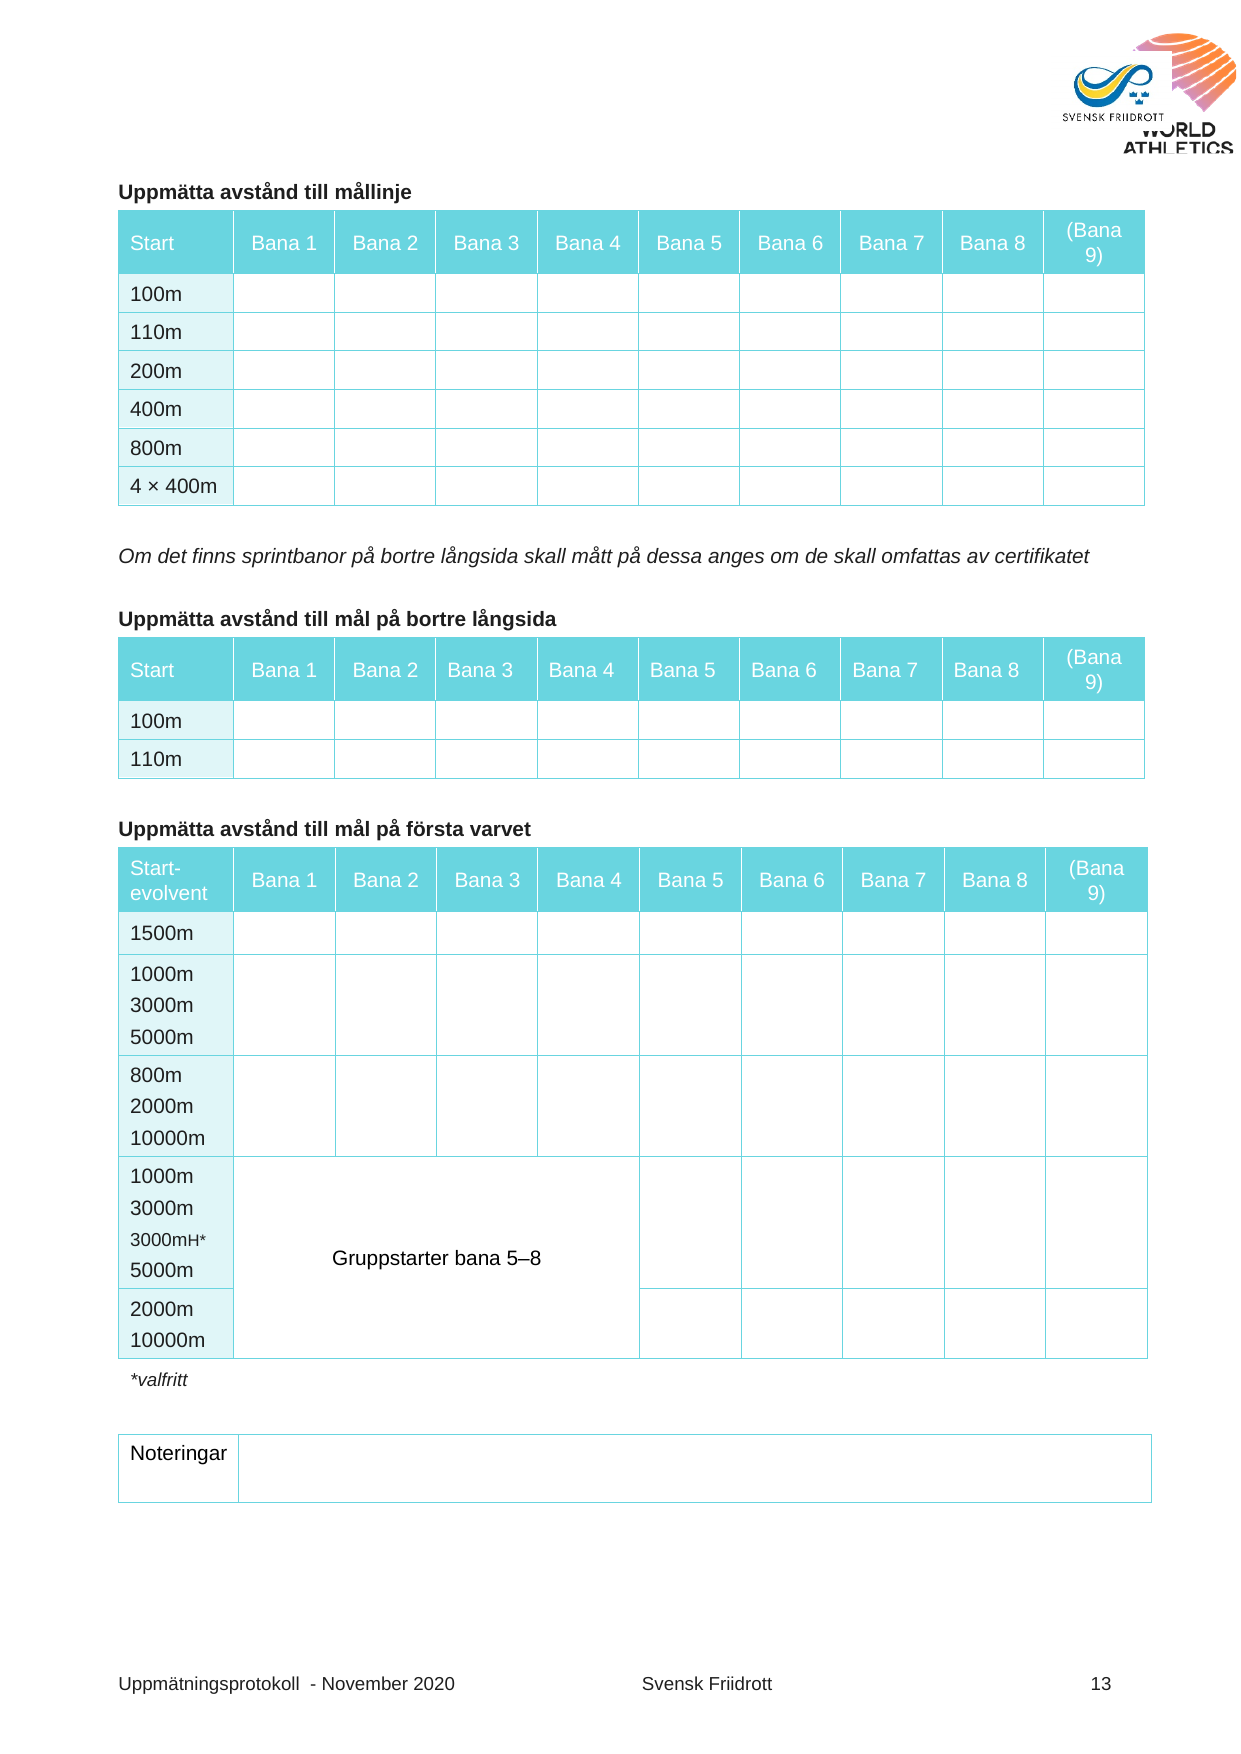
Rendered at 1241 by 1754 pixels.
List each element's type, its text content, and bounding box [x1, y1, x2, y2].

table_cell [740, 701, 840, 739]
table_cell [945, 912, 1045, 954]
table_cell [639, 390, 739, 427]
table_cell [945, 955, 1045, 1055]
table_cell [639, 429, 739, 466]
table_cell [538, 701, 638, 739]
table_cell [841, 274, 942, 312]
table_cell [538, 390, 638, 427]
table_cell [640, 1056, 741, 1156]
table_cell [437, 1056, 537, 1156]
table_cell [538, 274, 638, 312]
table_cell [841, 701, 942, 739]
table_header Bana 4 [538, 638, 638, 700]
table_header Bana 3 [436, 211, 537, 273]
table_header Bana 6 [742, 848, 842, 911]
table_cell [538, 313, 638, 350]
table_cell [538, 429, 638, 466]
table_cell [740, 467, 840, 504]
table_cell [538, 955, 639, 1055]
table_cell [234, 313, 334, 350]
table_cell [943, 274, 1043, 312]
table_header Bana 5 [640, 848, 741, 911]
text Uppmätta avstånd till mål på första varvet [118, 816, 1122, 841]
table_cell [640, 912, 741, 954]
table_cell 800m [119, 429, 233, 466]
table_cell [335, 429, 435, 466]
table_cell [436, 429, 537, 466]
table_cell [436, 351, 537, 389]
table_cell [336, 1056, 436, 1156]
table_cell [639, 740, 739, 777]
table_header Bana 7 [843, 848, 944, 911]
table_cell [234, 390, 334, 427]
table_cell [841, 390, 942, 427]
table_cell [1044, 351, 1144, 389]
table_cell [945, 1157, 1045, 1288]
table_cell [436, 740, 537, 777]
table_cell 800m 2000m 10000m [119, 1056, 233, 1156]
table_cell [640, 1289, 741, 1358]
table_cell Gruppstarter bana 5–8 [234, 1157, 639, 1358]
table_cell [437, 955, 537, 1055]
table_cell [742, 1157, 842, 1288]
table_cell [740, 313, 840, 350]
table_cell [943, 429, 1043, 466]
table_cell [740, 740, 840, 777]
table_cell [234, 701, 334, 739]
table_cell 400m [119, 390, 233, 427]
table_header Bana 6 [740, 211, 840, 273]
table_header (Bana 9) [1046, 848, 1147, 911]
text Uppmätta avstånd till mål på bortre långsida [118, 606, 1122, 631]
table_cell [639, 274, 739, 312]
table_cell 100m [119, 701, 233, 739]
table_header Noteringar [119, 1435, 238, 1502]
table_cell [436, 467, 537, 504]
table_cell [841, 429, 942, 466]
table_cell [1046, 912, 1147, 954]
table_header Bana 4 [538, 211, 638, 273]
table_cell *valfritt [119, 1359, 1147, 1396]
table_cell [943, 701, 1043, 739]
table_cell [843, 912, 944, 954]
table_cell [234, 274, 334, 312]
table_cell [841, 313, 942, 350]
table_cell [843, 1056, 944, 1156]
table_cell [436, 390, 537, 427]
table_cell [945, 1289, 1045, 1358]
table_cell [943, 351, 1043, 389]
table_header Bana 3 [436, 638, 537, 700]
table_cell [234, 351, 334, 389]
table_header Bana 5 [639, 211, 739, 273]
table_cell [436, 274, 537, 312]
table_header Bana 4 [538, 848, 639, 911]
table_cell [336, 912, 436, 954]
table_cell [234, 467, 334, 504]
table_header Bana 8 [943, 211, 1043, 273]
table_cell [234, 429, 334, 466]
table_header [239, 1435, 1151, 1502]
table_cell [538, 1056, 639, 1156]
table_cell [639, 701, 739, 739]
table_cell [234, 740, 334, 777]
table_cell [437, 912, 537, 954]
table_cell [639, 467, 739, 504]
text Om det finns sprintbanor på bortre långsida skall mått på dessa anges om de skall omfattas av certifikatet [118, 543, 1122, 568]
table_cell [841, 740, 942, 777]
table_cell [740, 351, 840, 389]
table_header Start [119, 211, 233, 273]
table_cell 100m [119, 274, 233, 312]
table_header Bana 2 [336, 848, 436, 911]
table_cell [943, 313, 1043, 350]
table_header Bana 1 [234, 211, 334, 273]
table_cell [234, 1056, 335, 1156]
table_cell [1044, 274, 1144, 312]
table_cell [742, 1056, 842, 1156]
table_cell 110m [119, 313, 233, 350]
table_cell [538, 740, 638, 777]
table_header Bana 1 [234, 638, 334, 700]
table_cell [538, 912, 639, 954]
table_header Bana 7 [841, 638, 942, 700]
table_cell [945, 1056, 1045, 1156]
table_cell [742, 955, 842, 1055]
table_cell [1044, 390, 1144, 427]
table_cell 110m [119, 740, 233, 777]
table_cell [843, 1289, 944, 1358]
table_cell [740, 429, 840, 466]
table_cell [943, 740, 1043, 777]
table_cell [1044, 467, 1144, 504]
table_cell [943, 467, 1043, 504]
table_header Bana 3 [437, 848, 537, 911]
table_cell [1044, 429, 1144, 466]
table_cell [639, 351, 739, 389]
table_cell [841, 467, 942, 504]
table_header (Bana 9) [1044, 211, 1144, 273]
text Uppmätta avstånd till mållinje [118, 178, 1122, 203]
table_cell [538, 351, 638, 389]
table_cell [742, 1289, 842, 1358]
table_cell [335, 467, 435, 504]
table_cell [740, 274, 840, 312]
table_cell [639, 313, 739, 350]
table_cell [1046, 1157, 1147, 1288]
table_cell [335, 313, 435, 350]
table_header Start [119, 638, 233, 700]
table_cell [640, 955, 741, 1055]
table_header Bana 7 [841, 211, 942, 273]
table_header Bana 2 [335, 638, 435, 700]
table_cell [1046, 1289, 1147, 1358]
table_cell [436, 313, 537, 350]
table_cell [1044, 701, 1144, 739]
table_cell 4 × 400m [119, 467, 233, 504]
table_cell [336, 955, 436, 1055]
table_cell 2000m 10000m [119, 1289, 233, 1358]
table_cell [843, 1157, 944, 1288]
table_header Start-evolvent [119, 848, 233, 911]
table_cell [335, 274, 435, 312]
table_cell [1044, 313, 1144, 350]
table_header Bana 8 [943, 638, 1043, 700]
table_cell 1000m 3000m 5000m [119, 955, 233, 1055]
table_cell [640, 1157, 741, 1288]
table_cell [335, 740, 435, 777]
table_cell [335, 390, 435, 427]
table_cell [1046, 1056, 1147, 1156]
table_cell 1500m [119, 912, 233, 954]
table_cell [234, 912, 335, 954]
table_cell [1046, 955, 1147, 1055]
table_cell [538, 467, 638, 504]
table_cell [335, 701, 435, 739]
table_cell 200m [119, 351, 233, 389]
table_cell [843, 955, 944, 1055]
table_cell [234, 955, 335, 1055]
table_cell [740, 390, 840, 427]
table_cell [335, 351, 435, 389]
table_cell [436, 701, 537, 739]
table_header Bana 6 [740, 638, 840, 700]
table_cell [943, 390, 1043, 427]
table_header Bana 2 [335, 211, 435, 273]
table_cell [841, 351, 942, 389]
table_cell 1000m 3000m 3000mH* 5000m [119, 1157, 233, 1288]
table_header Bana 8 [945, 848, 1045, 911]
table_header Bana 1 [234, 848, 335, 911]
picture [1050, 33, 1236, 152]
table_header (Bana 9) [1044, 638, 1144, 700]
table_header Bana 5 [639, 638, 739, 700]
table_cell [742, 912, 842, 954]
table_cell [1044, 740, 1144, 777]
